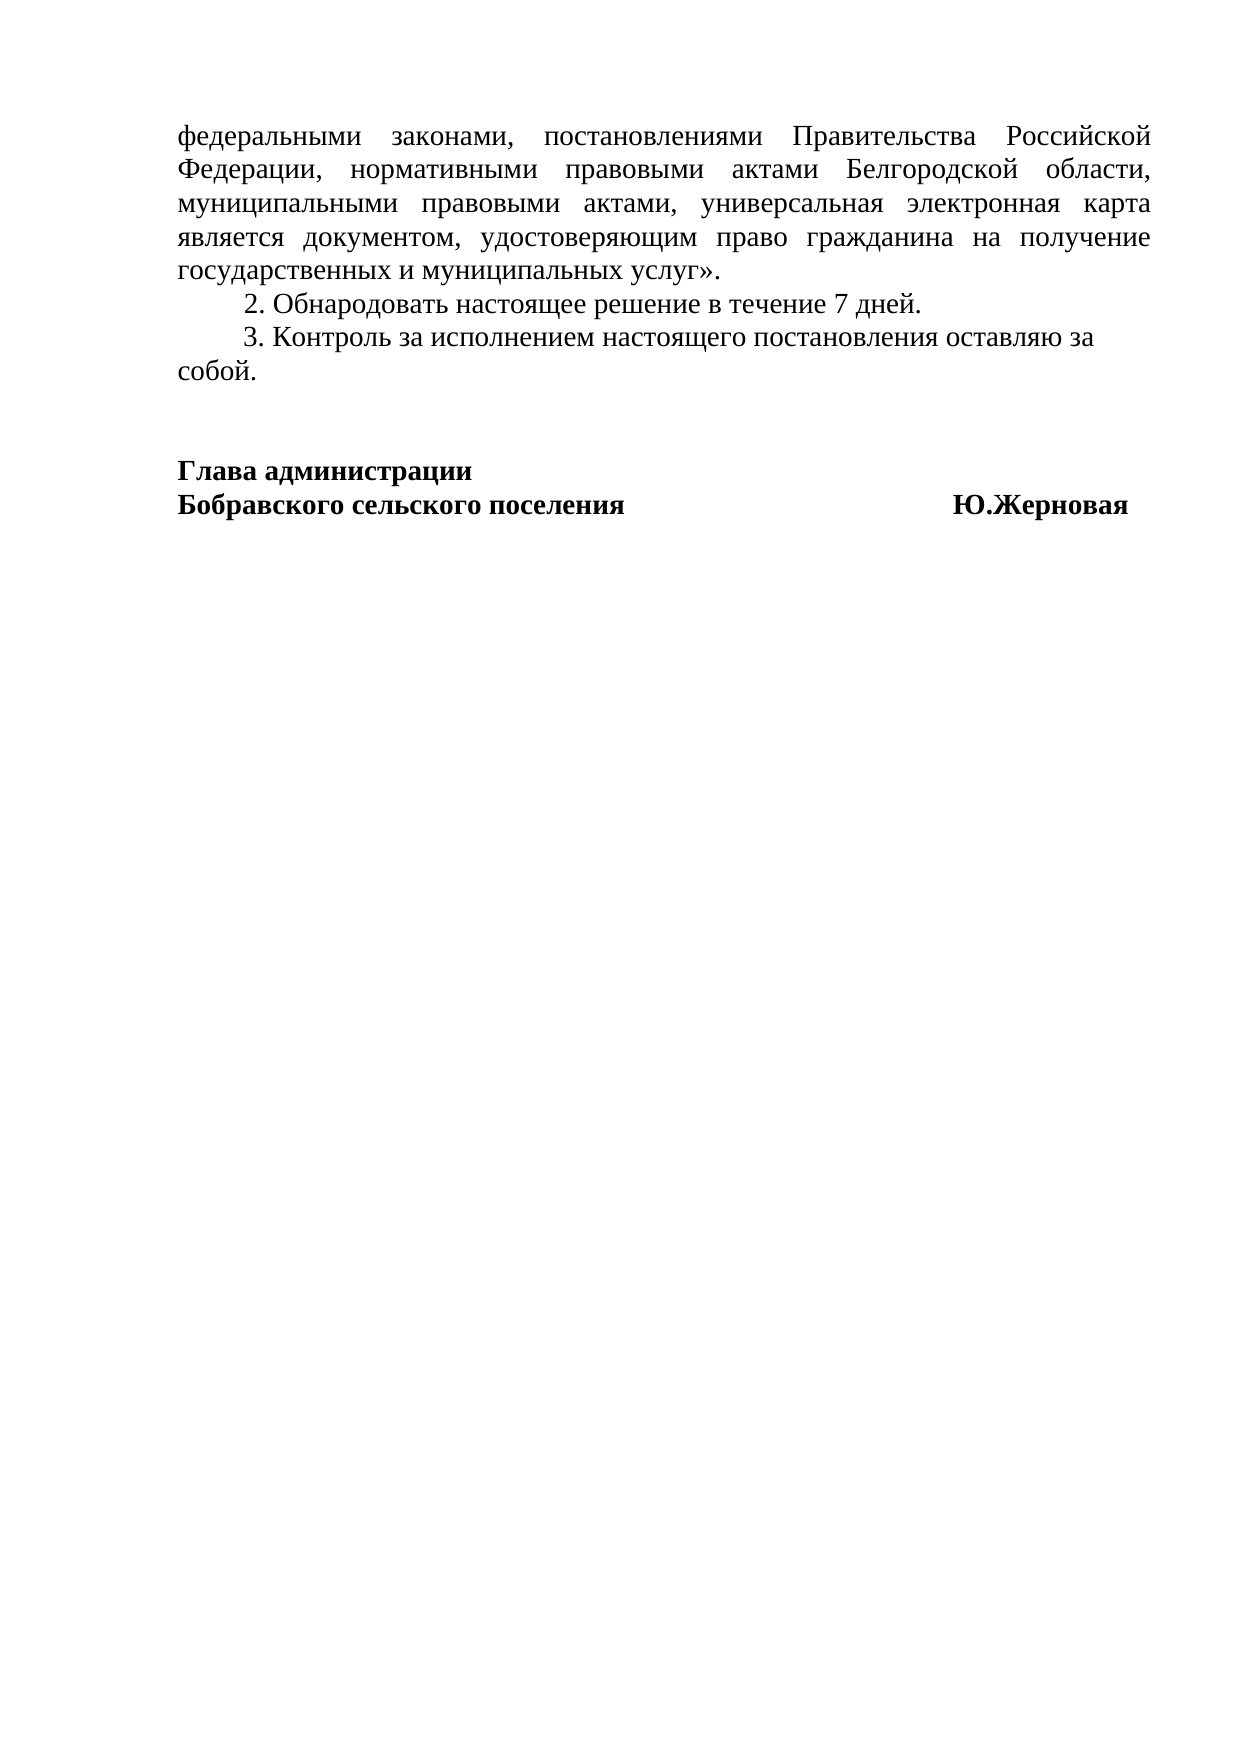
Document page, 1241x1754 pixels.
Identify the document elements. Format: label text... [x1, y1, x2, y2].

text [177, 118, 1152, 286]
text Бобравского сельского поселения Ю.Жерновая [177, 487, 1152, 521]
text 2. Обнародовать настоящее решение в течение 7 дней. [177, 286, 1152, 319]
text Глава администрации [177, 453, 1152, 487]
text 3. Контроль за исполнением настоящего постановления оставляю за собой. [177, 319, 1152, 386]
